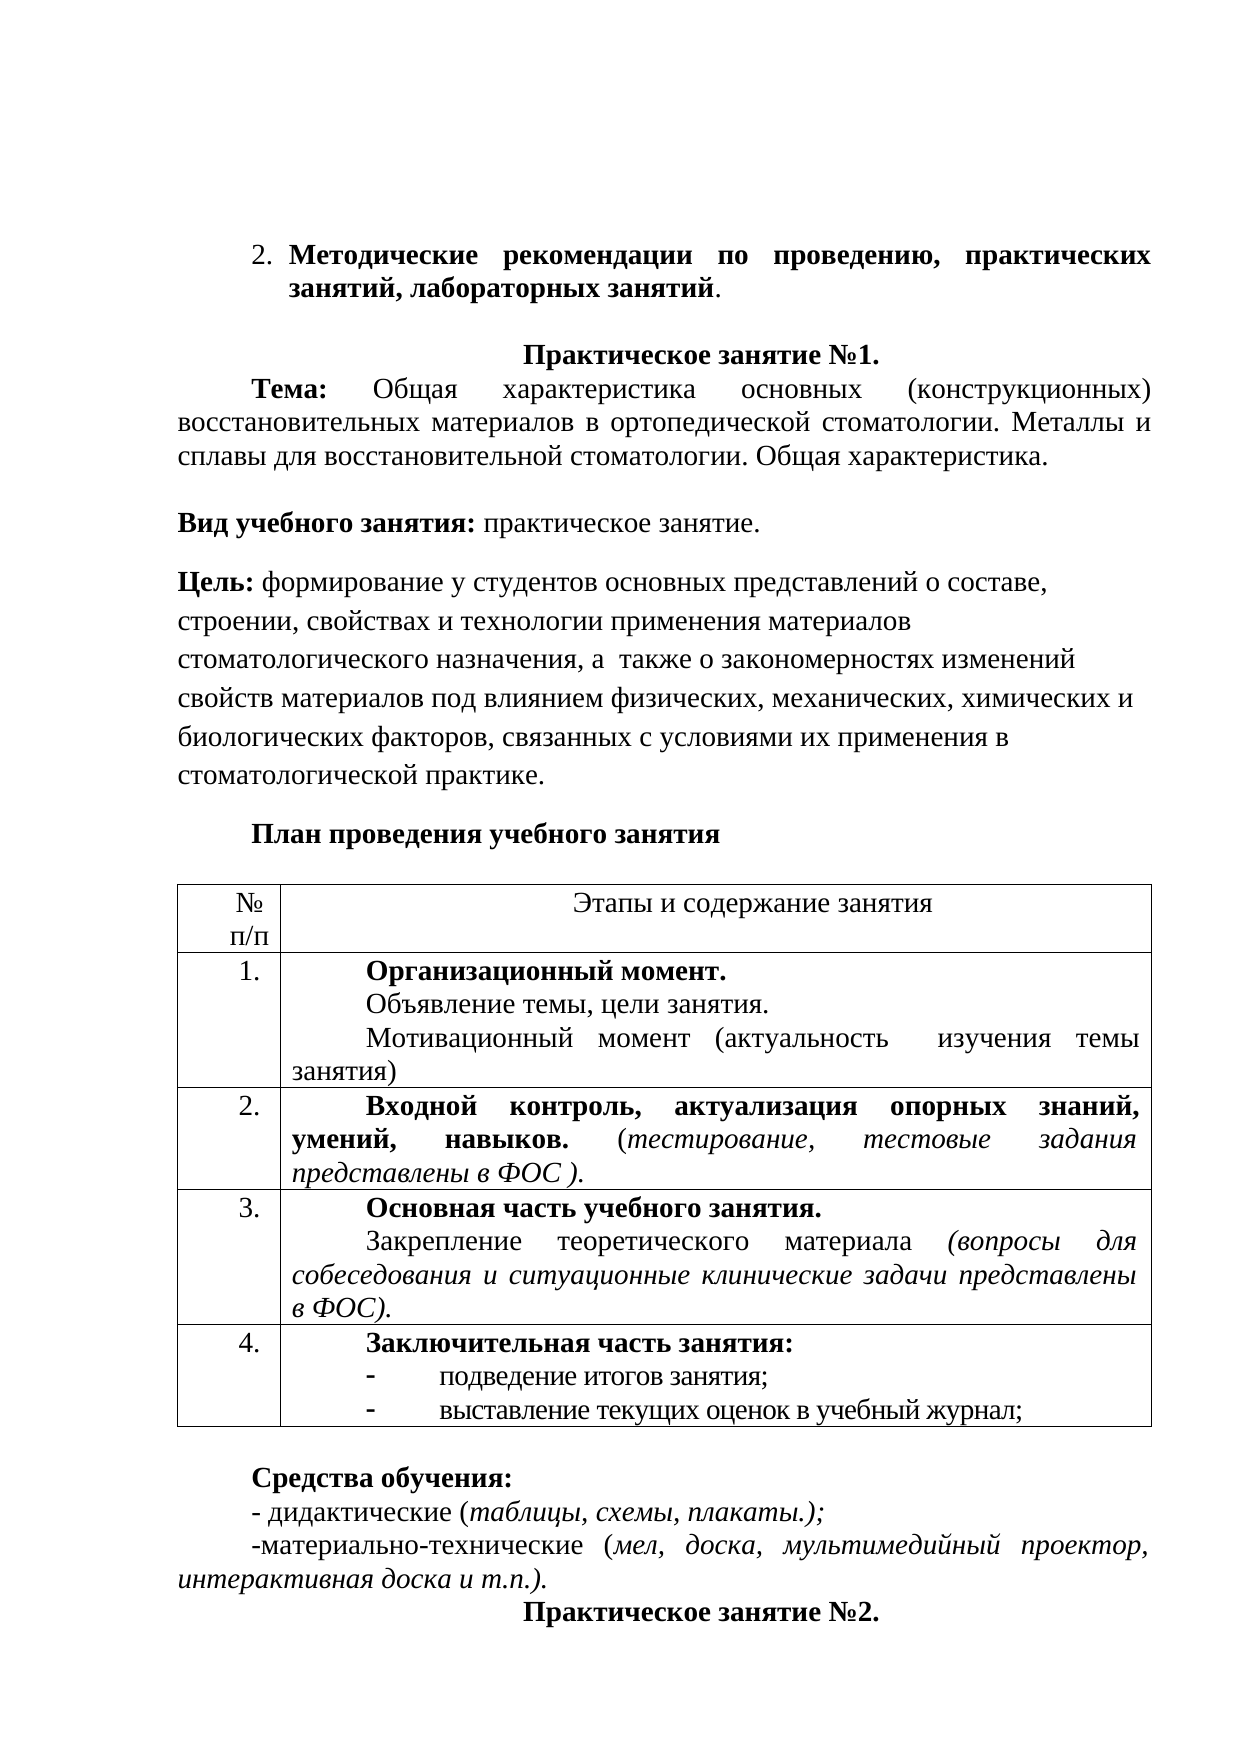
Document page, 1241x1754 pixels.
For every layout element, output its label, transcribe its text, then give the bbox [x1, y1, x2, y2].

text Тема: Общая характеристика основных (конструкционных) восстановительных материалов в ортопедической стоматологии. Металлы и сплавы для восстановительной стоматологии. Общая характеристика. [177, 371, 1152, 472]
list Методические рекомендации по проведению, практических занятий, лабораторных занятий. [251, 237, 1152, 304]
text - дидактические (таблицы, схемы, плакаты.); [177, 1494, 1152, 1527]
text План проведения учебного занятия [177, 817, 1152, 850]
table_header Этапы и содержание занятия [281, 885, 1151, 952]
text Средства обучения: [177, 1460, 1152, 1494]
table_cell 3. [178, 1190, 280, 1324]
text Практическое занятие №1. [177, 337, 1152, 371]
table_cell Основная часть учебного занятия. Закрепление теоретического материала (вопросы для собеседования и ситуационные клинические задачи представлены в ФОС). [281, 1190, 1151, 1324]
text Практическое занятие №2. [177, 1594, 1152, 1628]
text Вид учебного занятия: практическое занятие. [177, 505, 1152, 539]
table_cell 1. [178, 953, 280, 1087]
text -материально-технические (мел, доска, мультимедийный проектор, интерактивная доска и т.п.). [177, 1527, 1152, 1594]
table_cell 4. [178, 1325, 280, 1426]
table_cell Заключительная часть занятия: подведение итогов занятия; выставление текущих оценок в учебный журнал; [281, 1325, 1151, 1426]
table_cell Организационный момент. Объявление темы, цели занятия. Мотивационный момент (актуальность изучения темы занятия) [281, 953, 1151, 1087]
table_cell 2. [178, 1088, 280, 1189]
table_header № п/п [178, 885, 280, 952]
text Цель: формирование у студентов основных представлений о составе, строении, свойствах и технологии применения материалов стоматологического назначения, а также о закономерностях изменений свойств материалов под влиянием физических, механических, химических и биологических факторов, связанных с условиями их применения в стоматологической практике. [177, 564, 1152, 791]
table_cell Входной контроль, актуализация опорных знаний, умений, навыков. (тестирование, тестовые задания представлены в ФОС ). [281, 1088, 1151, 1189]
